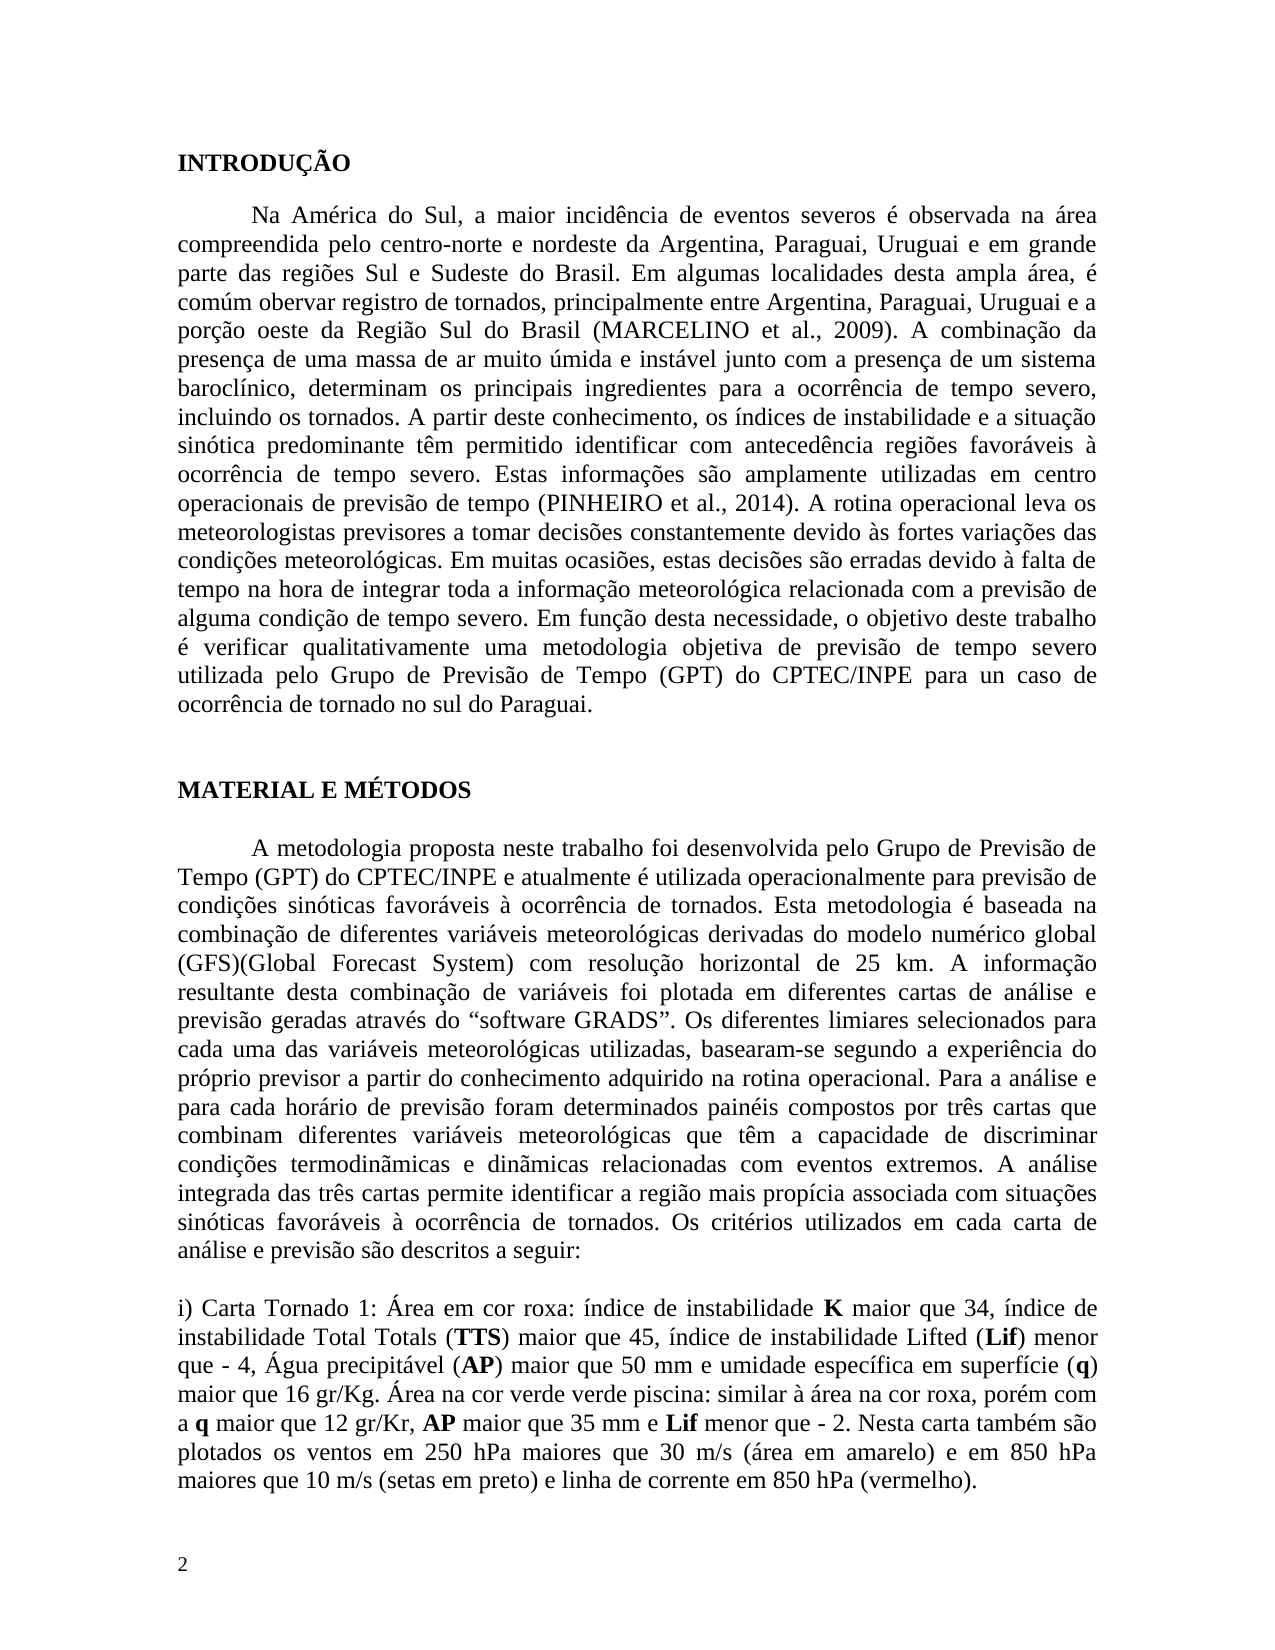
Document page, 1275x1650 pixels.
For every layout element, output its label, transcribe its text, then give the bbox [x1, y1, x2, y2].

text i) Carta Tornado 1: Área em cor roxa: índice de instabilidade K maior que 34, índice de instabilidade Total Totals (TTS) maior que 45, índice de instabilidade Lifted (Lif) menor que - 4, Água precipitável (AP) maior que 50 mm e umidade específica em superfície (q) maior que 16 gr/Kg. Área na cor verde verde piscina: similar à área na cor roxa, porém com a q maior que 12 gr/Kr, AP maior que 35 mm e Lif menor que - 2. Nesta carta também são plotados os ventos em 250 hPa maiores que 30 m/s (área em amarelo) e em 850 hPa maiores que 10 m/s (setas em preto) e linha de corrente em 850 hPa (vermelho). [177, 1293, 1098, 1494]
text MATERIAL E MÉTODOS [177, 776, 1098, 804]
text Na América do Sul, a maior incidência de eventos severos é observada na área compreendida pelo centro-norte e nordeste da Argentina, Paraguai, Uruguai e em grande parte das regiões Sul e Sudeste do Brasil. Em algumas localidades desta ampla área, é comúm obervar registro de tornados, principalmente entre Argentina, Paraguai, Uruguai e a porção oeste da Região Sul do Brasil (MARCELINO et al., 2009). A combinação da presença de uma massa de ar muito úmida e instável junto com a presença de um sistema baroclínico, determinam os principais ingredientes para a ocorrência de tempo severo, incluindo os tornados. A partir deste conhecimento, os índices de instabilidade e a situação sinótica predominante têm permitido identificar com antecedência regiões favoráveis à ocorrência de tempo severo. Estas informações são amplamente utilizadas em centro operacionais de previsão de tempo (PINHEIRO et al., 2014). A rotina operacional leva os meteorologistas previsores a tomar decisões constantemente devido às fortes variações das condições meteorológicas. Em muitas ocasiões, estas decisões são erradas devido à falta de tempo na hora de integrar toda a informação meteorológica relacionada com a previsão de alguma condição de tempo severo. Em função desta necessidade, o objetivo deste trabalho é verificar qualitativamente uma metodologia objetiva de previsão de tempo severo utilizada pelo Grupo de Previsão de Tempo (GPT) do CPTEC/INPE para un caso de ocorrência de tornado no sul do Paraguai. [177, 201, 1098, 718]
list INTRODUÇÃO [177, 148, 1098, 176]
text A metodologia proposta neste trabalho foi desenvolvida pelo Grupo de Previsão de Tempo (GPT) do CPTEC/INPE e atualmente é utilizada operacionalmente para previsão de condições sinóticas favoráveis à ocorrência de tornados. Esta metodologia é baseada na combinação de diferentes variáveis meteorológicas derivadas do modelo numérico global (GFS)(Global Forecast System) com resolução horizontal de 25 km. A informação resultante desta combinação de variáveis foi plotada em diferentes cartas de análise e previsão geradas através do “software GRADS”. Os diferentes limiares selecionados para cada uma das variáveis meteorológicas utilizadas, basearam-se segundo a experiência do próprio previsor a partir do conhecimento adquirido na rotina operacional. Para a análise e para cada horário de previsão foram determinados painéis compostos por três cartas que combinam diferentes variáveis meteorológicas que têm a capacidade de discriminar condições termodinãmicas e dinãmicas relacionadas com eventos extremos. A análise integrada das três cartas permite identificar a região mais propícia associada com situações sinóticas favoráveis à ocorrência de tornados. Os critérios utilizados em cada carta de análise e previsão são descritos a seguir: [177, 833, 1098, 1264]
